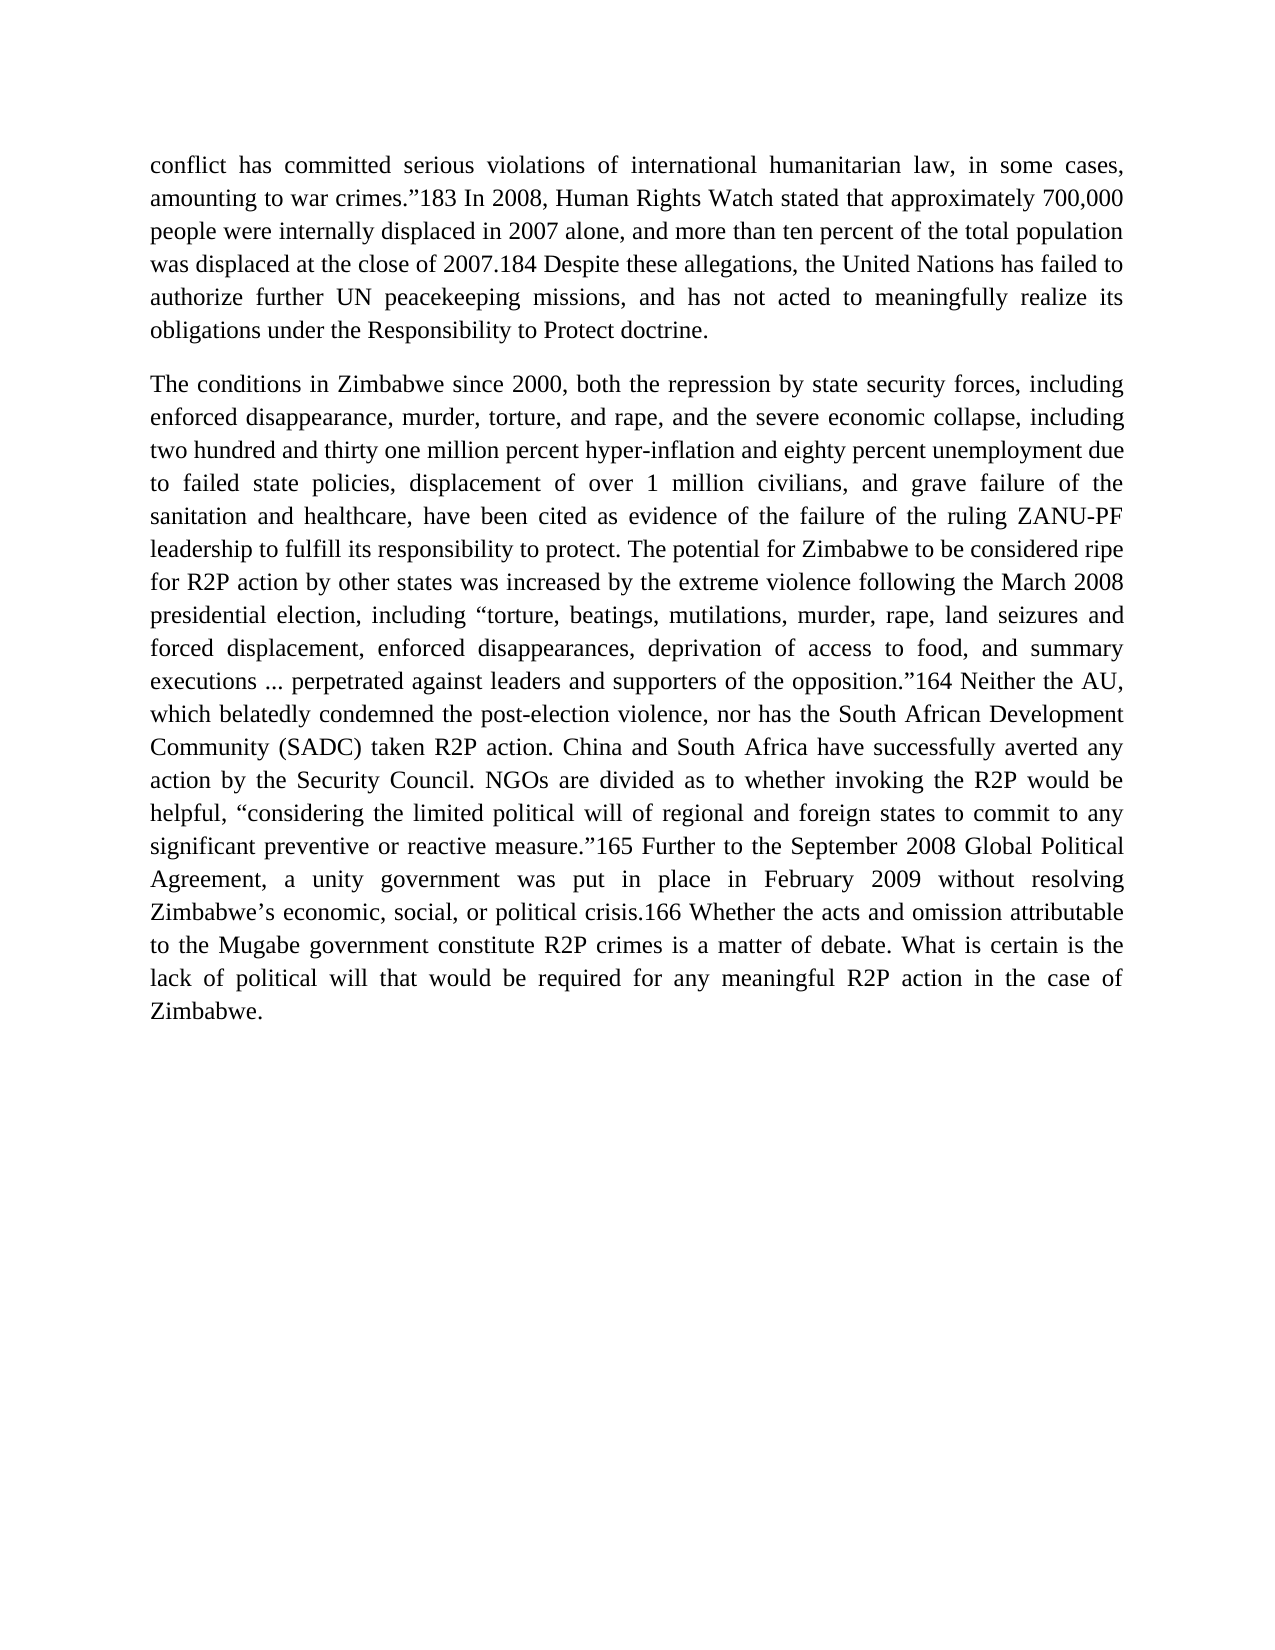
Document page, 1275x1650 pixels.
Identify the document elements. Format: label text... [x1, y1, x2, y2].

text The conditions in Zimbabwe since 2000, both the repression by state security forces, including enforced disappearance, murder, torture, and rape, and the severe economic collapse, including two hundred and thirty one million percent hyper-inflation and eighty percent unemployment due to failed state policies, displacement of over 1 million civilians, and grave failure of the sanitation and healthcare, have been cited as evidence of the failure of the ruling ZANU-PF leadership to fulfill its responsibility to protect. The potential for Zimbabwe to be considered ripe for R2P action by other states was increased by the extreme violence following the March 2008 presidential election, including “torture, beatings, mutilations, murder, rape, land seizures and forced displacement, enforced disappearances, deprivation of access to food, and summary executions ... perpetrated against leaders and supporters of the opposition.”164 Neither the AU, which belatedly condemned the post-election violence, nor has the South African Development Community (SADC) taken R2P action. China and South Africa have successfully averted any action by the Security Council. NGOs are divided as to whether invoking the R2P would be helpful, “considering the limited political will of regional and foreign states to commit to any significant preventive or reactive measure.”165 Further to the September 2008 Global Political Agreement, a unity government was put in place in February 2009 without resolving Zimbabwe’s economic, social, or political crisis.166 Whether the acts and omission attributable to the Mugabe government constitute R2P crimes is a matter of debate. What is certain is the lack of political will that would be required for any meaningful R2P action in the case of Zimbabwe. [150, 369, 1125, 1025]
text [150, 150, 1125, 344]
